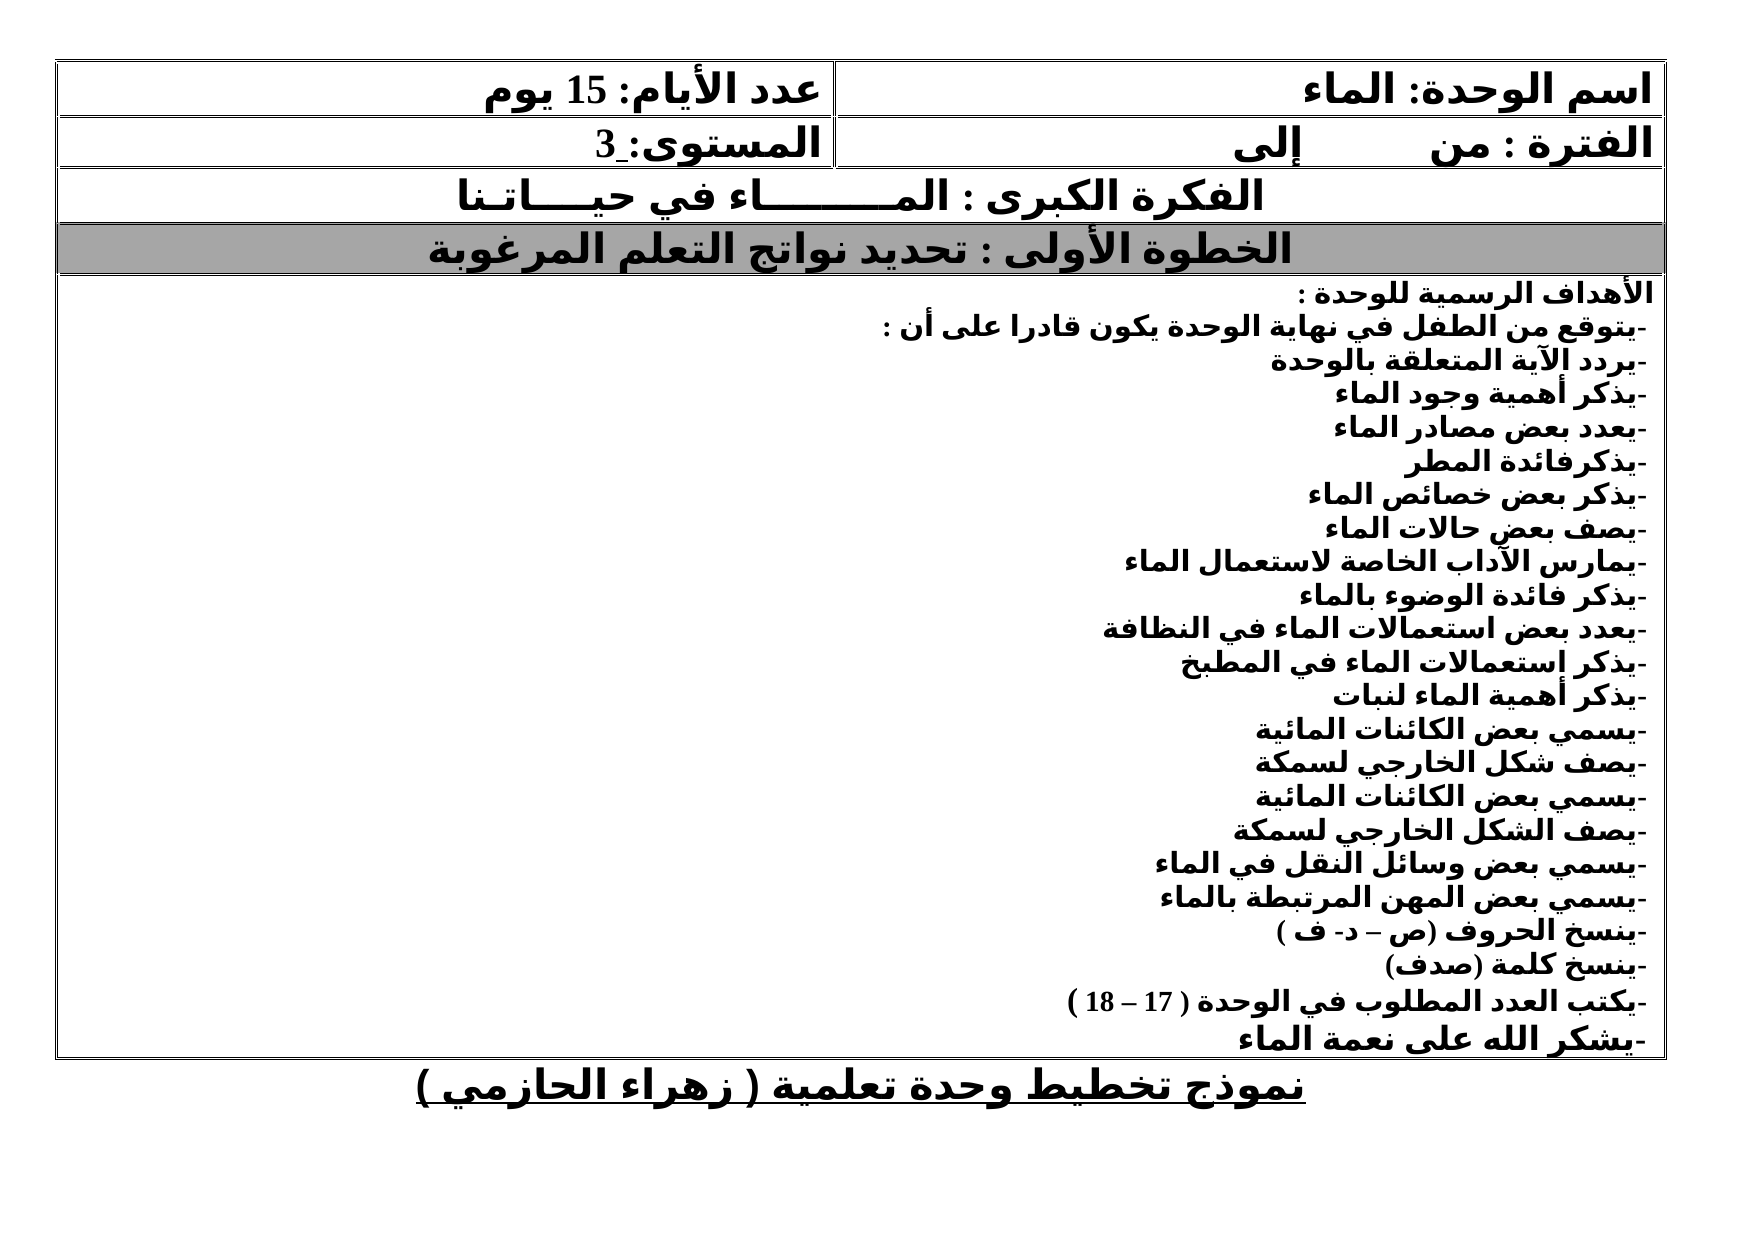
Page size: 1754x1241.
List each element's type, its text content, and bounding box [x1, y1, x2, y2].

table_cell الخطوة الأولى : تحديد نواتج التعلم المرغوبة [58, 222, 1664, 273]
table_cell الفترة : من إلى [834, 115, 1666, 166]
text نموذج تخطيط وحدة تعلمية ( زهراء الحازمي ) [118, 1060, 1604, 1108]
table_cell الفكرة الكبرى : المـــــــــاء في حيــــاتـنا [56, 166, 1666, 222]
table_cell المستوى: 3 [56, 115, 834, 166]
table_cell الأهداف الرسمية للوحدة : -يتوقع من الطفل في نهاية الوحدة يكون قادرا على أن : -يردد الآية المتعلقة بالوحدة -يذكر أهمية وجود الماء -يعدد بعض مصادر الماء -يذكرفائدة المطر -يذكر بعض خصائص الماء -يصف بعض حالات الماء -يمارس الآداب الخاصة لاستعمال الماء -يذكر فائدة الوضوء بالماء -يعدد بعض استعمالات الماء في النظافة -يذكر استعمالات الماء في المطبخ -يذكر أهمية الماء لنبات -يسمي بعض الكائنات المائية -يصف شكل الخارجي لسمكة -يسمي بعض الكائنات المائية -يصف الشكل الخارجي لسمكة -يسمي بعض وسائل النقل في الماء -يسمي بعض المهن المرتبطة بالماء -ينسخ الحروف (ص – د- ف ) -ينسخ كلمة (صدف) -يكتب العدد المطلوب في الوحدة ( 17 – 18 ) -يشكر الله على نعمة الماء [56, 273, 1666, 1057]
table_header عدد الأيام: 15 يوم [56, 62, 833, 115]
table_header اسم الوحدة: الماء [834, 60, 1666, 115]
